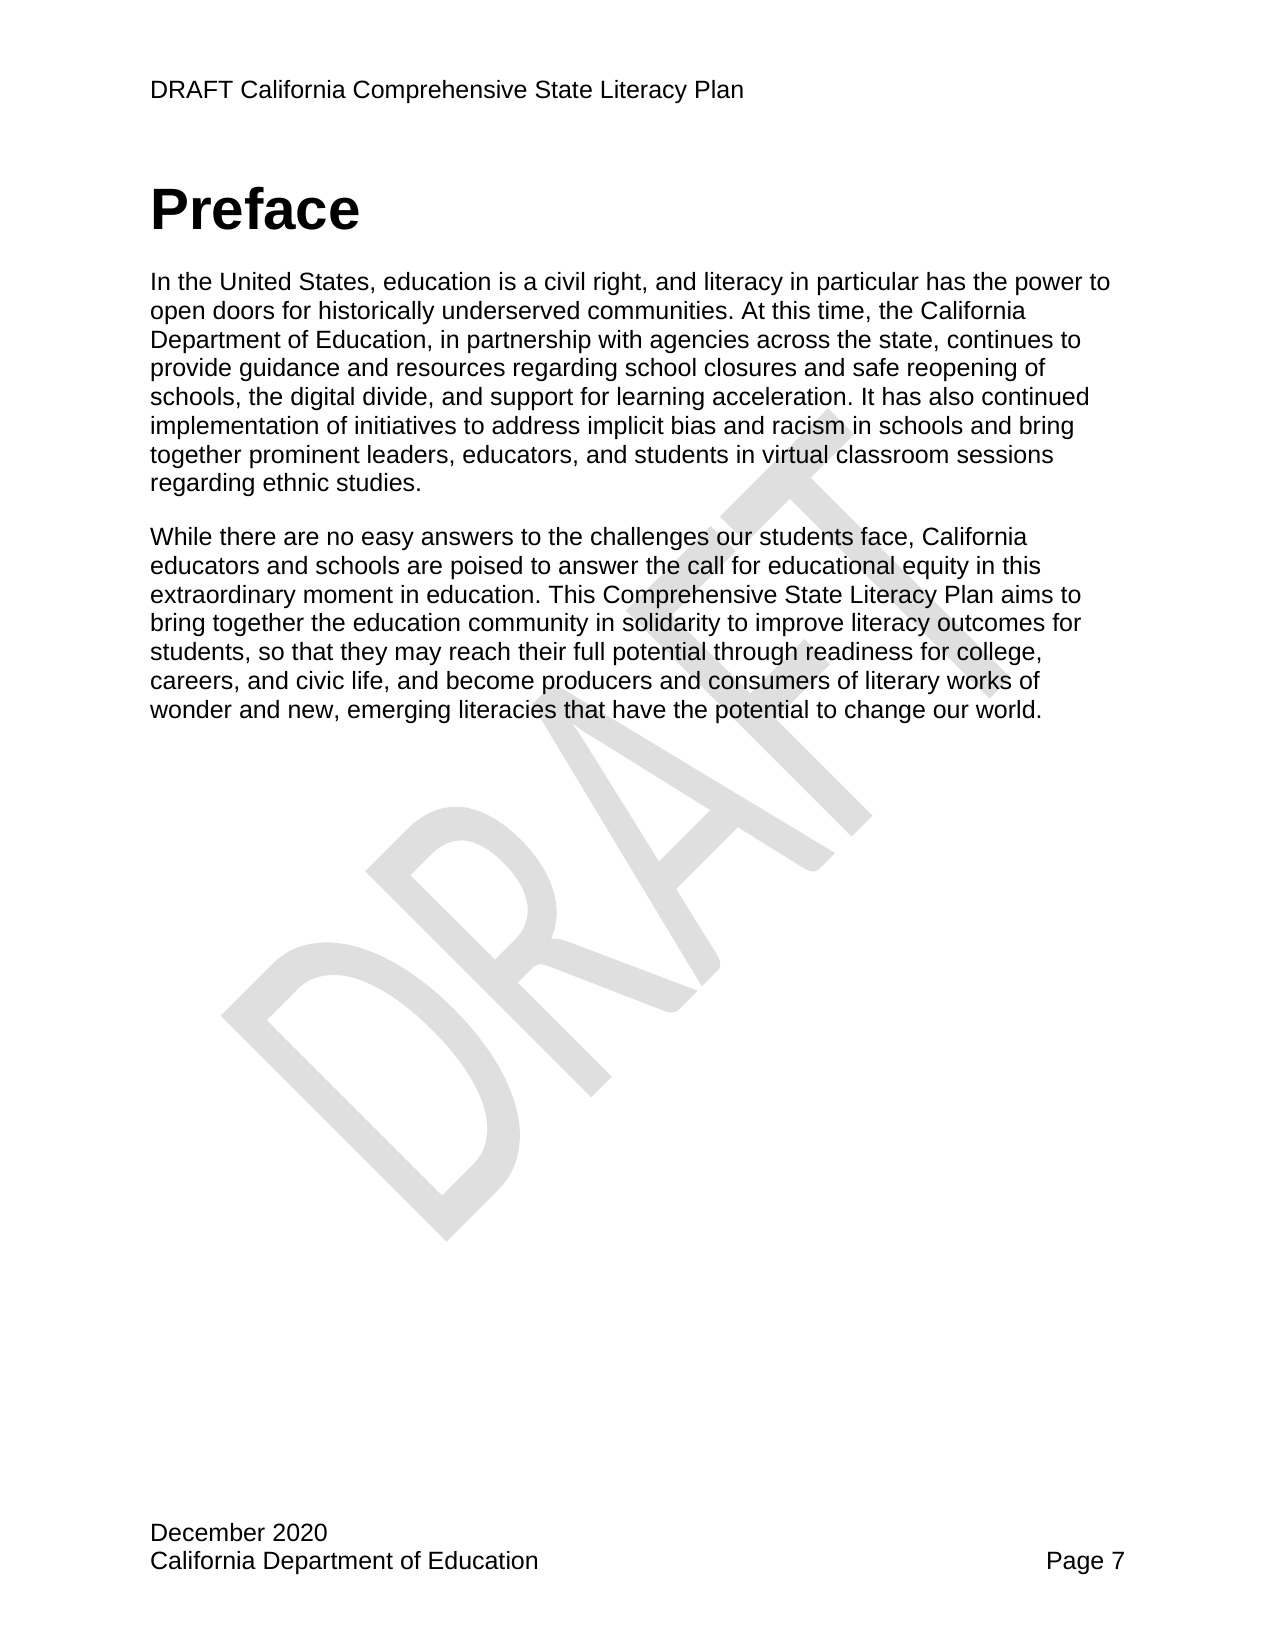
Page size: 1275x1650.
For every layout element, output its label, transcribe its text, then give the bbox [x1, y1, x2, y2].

text In the United States, education is a civil right, and literacy in particular has the power to open doors for historically underserved communities. At this time, the California Department of Education, in partnership with agencies across the state, continues to provide guidance and resources regarding school closures and safe reopening of schools, the digital divide, and support for learning acceleration. It has also continued implementation of initiatives to address implicit bias and racism in schools and bring together prominent leaders, educators, and students in virtual classroom sessions regarding ethnic studies. [150, 267, 1125, 497]
text While there are no easy answers to the challenges our students face, California educators and schools are poised to answer the call for educational equity in this extraordinary moment in education. This Comprehensive State Literacy Plan aims to bring together the education community in solidarity to improve literacy outcomes for students, so that they may reach their full potential through readiness for college, careers, and civic life, and become producers and consumers of literary works of wonder and new, emerging literacies that have the potential to change our world. [150, 522, 1125, 723]
subtitle Preface [150, 175, 1125, 242]
